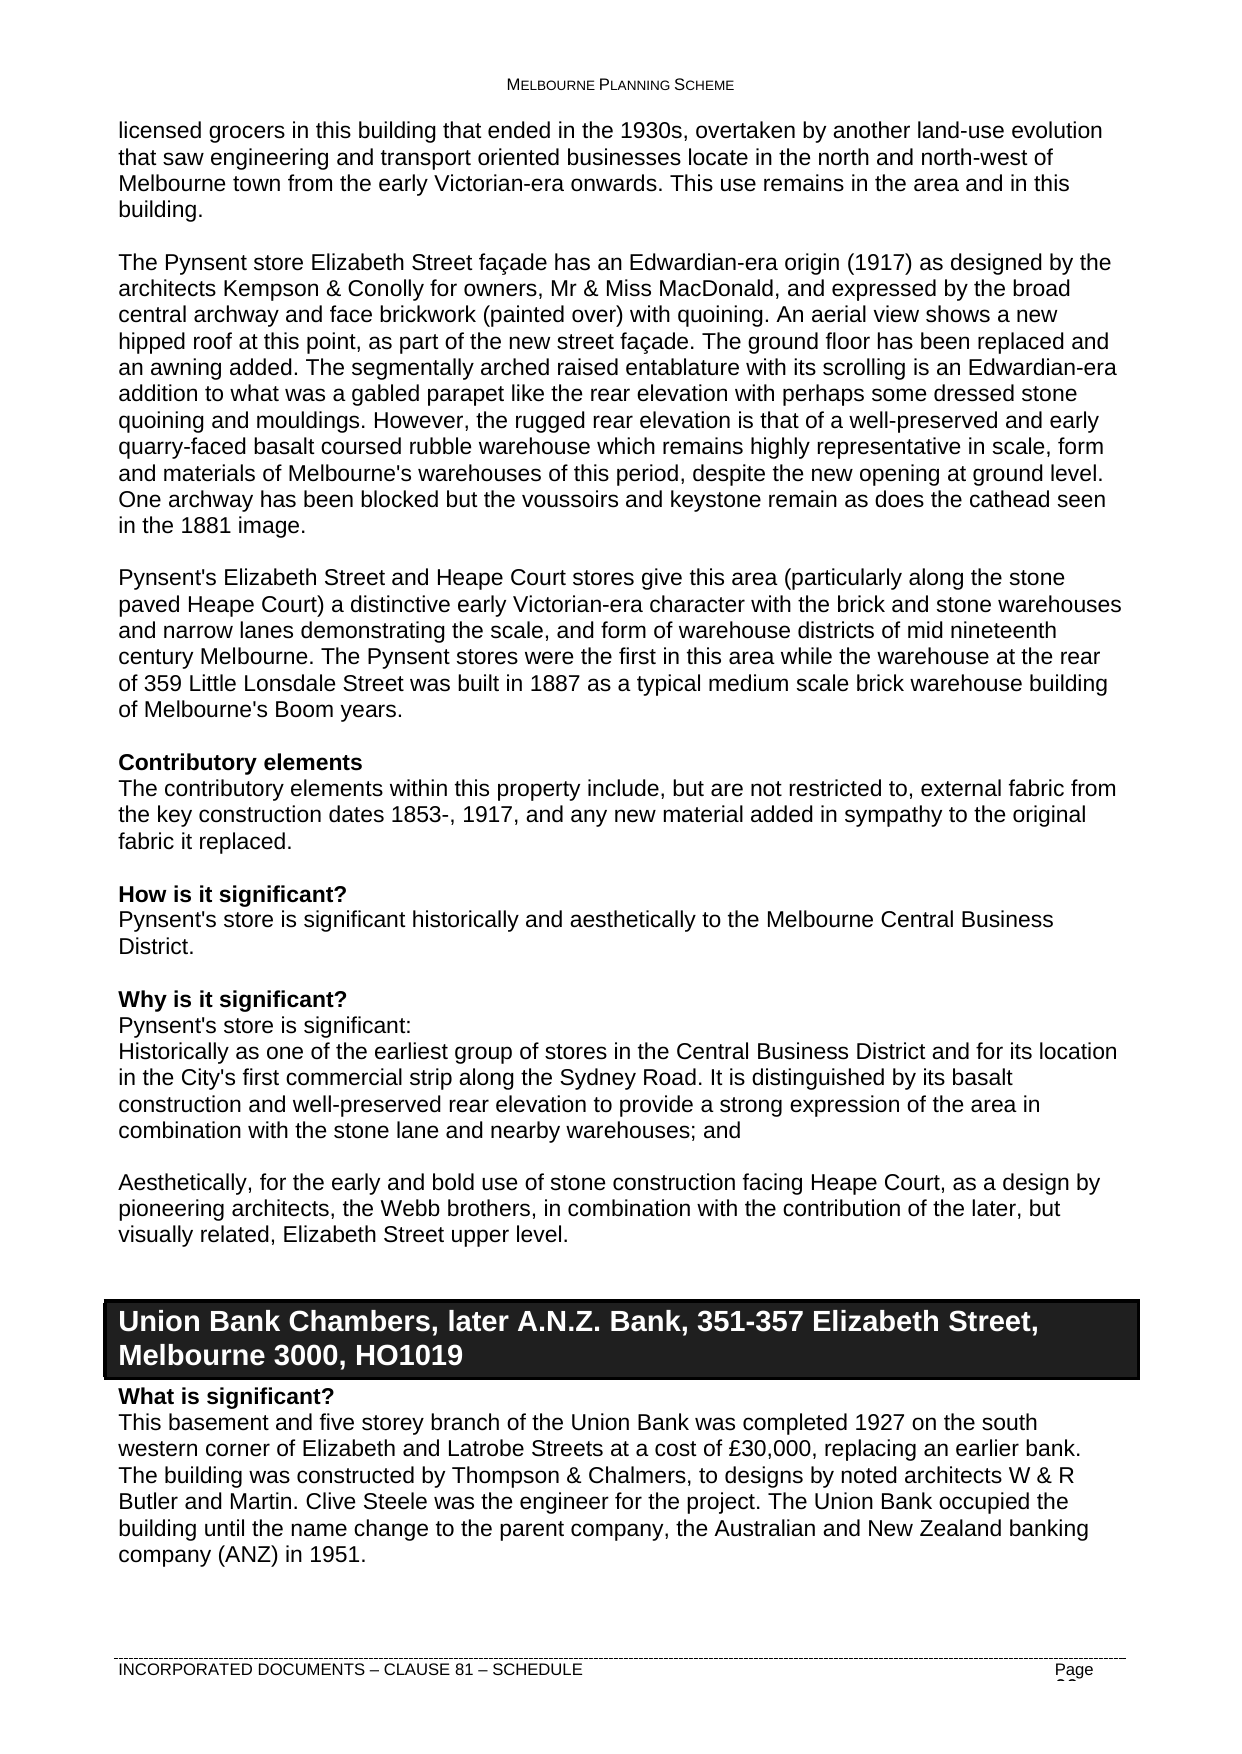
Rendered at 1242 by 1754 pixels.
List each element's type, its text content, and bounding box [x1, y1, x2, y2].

text Union Bank Chambers, later A.N.Z. Bank, 351-357 Elizabeth Street, Melbourne 3000, HO1019 [118, 1304, 1046, 1372]
text How is it significant? [118, 881, 1144, 907]
text of 359 Little Lonsdale Street was built in 1887 as a typical medium scale brick warehouse building of Melbourne's Boom years. [118, 669, 1115, 722]
text Pynsent's store is significant historically and aesthetically to the Melbourne Central Business [118, 907, 1144, 933]
text This basement and five storey branch of the Union Bank was completed 1927 on the south western corner of Elizabeth and Latrobe Streets at a cost of £30,000, replacing an earlier bank. [118, 1409, 1089, 1462]
text Pynsent's store is significant: [118, 1012, 1144, 1038]
text Why is it significant? [118, 986, 1144, 1012]
text The contributory elements within this property include, but are not restricted to, external fabric from the key construction dates 1853-, 1917, and any new material added in sympathy to the original fabric it replaced. [118, 775, 1124, 854]
text Historically as one of the earliest group of stores in the Central Business District and for its location in the City's first commercial strip along the Sydney Road. It is distinguished by its basalt construction and well-preserved rear elevation to provide a strong expression of the area in combination with the stone lane and nearby warehouses; and [118, 1038, 1126, 1143]
picture [112, 1656, 1129, 1663]
text The Pynsent store Elizabeth Street façade has an Edwardian-era origin (1917) as designed by the architects Kempson & Conolly for owners, Mr & Miss MacDonald, and expressed by the broad central archway and face brickwork (painted over) with quoining. An aerial view shows a new hipped roof at this point, as part of the new street façade. The ground floor has been replaced and an awning added. The segmentally arched raised entablature with its scrolling is an Edwardian-era addition to what was a gabled parapet like the rear elevation with perhaps some dressed stone quoining and mouldings. However, the rugged rear elevation is that of a well-preserved and early quarry-faced basalt coursed rubble warehouse which remains highly representative in scale, form and materials of Melbourne's warehouses of this period, despite the new opening at ground level. One archway has been blocked but the voussoirs and keystone remain as does the cathead seen in the 1881 image. [118, 249, 1124, 538]
text Aesthetically, for the early and bold use of stone construction facing Heape Court, as a design by pioneering architects, the Webb brothers, in combination with the contribution of the later, but visually related, Elizabeth Street upper level. [118, 1169, 1108, 1248]
text licensed grocers in this building that ended in the 1930s, overtaken by another land-use evolution that saw engineering and transport oriented businesses locate in the north and north-west of Melbourne town from the early Victorian-era onwards. This use remains in the area and in this building. [118, 118, 1111, 222]
text Contributory elements [118, 749, 1144, 775]
text The building was constructed by Thompson & Chalmers, to designs by noted architects W & R Butler and Martin. Clive Steele was the engineer for the project. The Union Bank occupied the building until the name change to the parent company, the Australian and New Zealand banking company (ANZ) in 1951. [118, 1462, 1096, 1568]
text Pynsent's Elizabeth Street and Heape Court stores give this area (particularly along the stone paved Heape Court) a distinctive early Victorian-era character with the brick and stone warehouses and narrow lanes demonstrating the scale, and form of warehouse districts of mid nineteenth century Melbourne. The Pynsent stores were the first in this area while the warehouse at the rear [118, 565, 1130, 669]
text District. [118, 933, 1144, 959]
text What is significant? [118, 1383, 1144, 1409]
